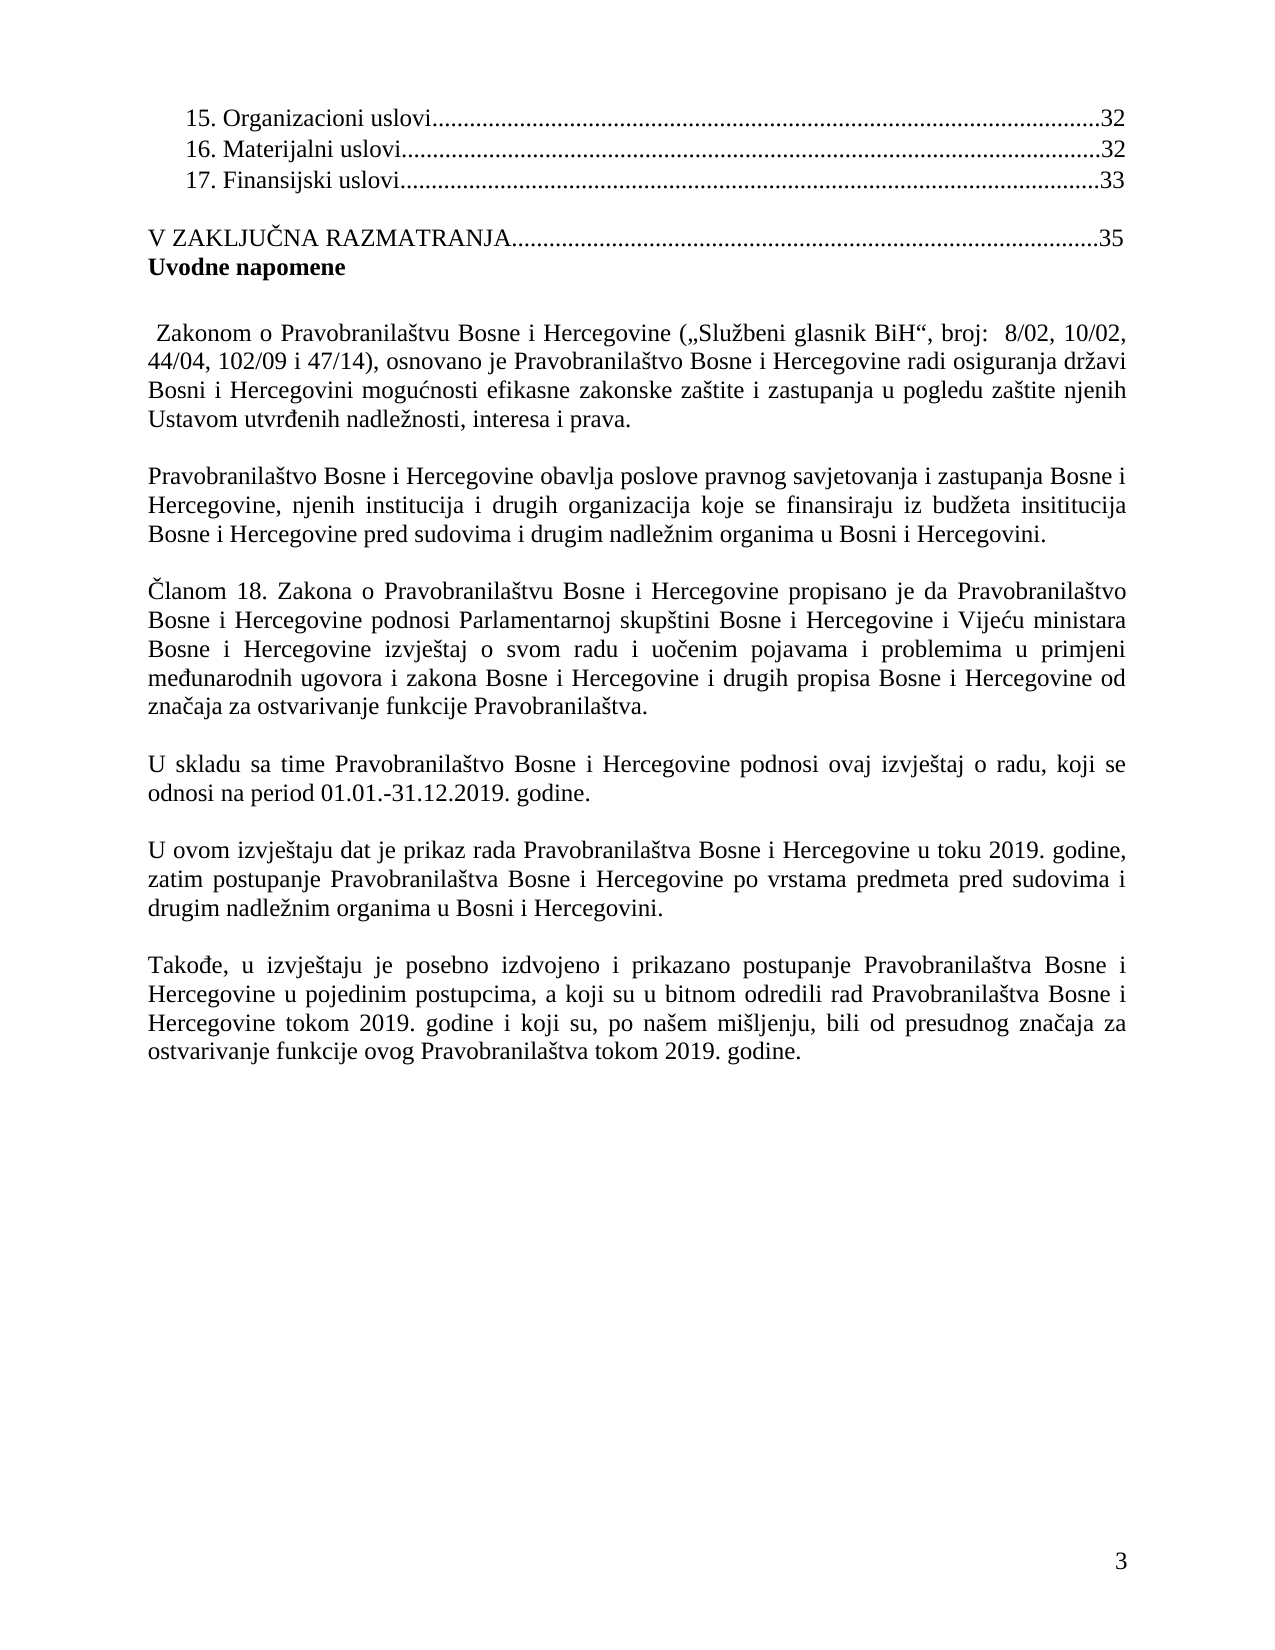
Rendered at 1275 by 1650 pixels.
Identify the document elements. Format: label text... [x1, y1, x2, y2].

text Članom 18. Zakona o Pravobranilaštvu Bosne i Hercegovine propisano je da Pravobranilaštvo Bosne i Hercegovine podnosi Parlamentarnoj skupštini Bosne i Hercegovine i Vijeću ministara Bosne i Hercegovine izvještaj o svom radu i uočenim pojavama i problemima u primjeni međunarodnih ugovora i zakona Bosne i Hercegovine i drugih propisa Bosne i Hercegovine od značaja za ostvarivanje funkcije Pravobranilaštva. [148, 576, 1127, 720]
text Pravobranilaštvo Bosne i Hercegovine obavlja poslove pravnog savjetovanja i zastupanja Bosne i Hercegovine, njenih institucija i drugih organizacija koje se finansiraju iz budžeta insititucija Bosne i Hercegovine pred sudovima i drugim nadležnim organima u Bosni i Hercegovini. [148, 461, 1127, 548]
text U skladu sa time Pravobranilaštvo Bosne i Hercegovine podnosi ovaj izvještaj o radu, koji se odnosi na period 01.01.-31.12.2019. godine. [148, 749, 1127, 806]
text Zakonom o Pravobranilaštvu Bosne i Hercegovine („Službeni glasnik BiH“, broj: 8/02, 10/02, 44/04, 102/09 i 47/14), osnovano je Pravobranilaštvo Bosne i Hercegovine radi osiguranja državi Bosni i Hercegovini mogućnosti efikasne zakonske zaštite i zastupanja u pogledu zaštite njenih Ustavom utvrđenih nadležnosti, interesa i prava. [148, 318, 1127, 433]
text V ZAKLJUČNA RAZMATRANJA..............................................................................................35 [148, 223, 1127, 252]
text U ovom izvještaju dat je prikaz rada Pravobranilaštva Bosne i Hercegovine u toku 2019. godine, zatim postupanje Pravobranilaštva Bosne i Hercegovine po vrstama predmeta pred sudovima i drugim nadležnim organima u Bosni i Hercegovini. [148, 835, 1127, 921]
list Organizacioni uslovi...........................................................................................................32 [185, 103, 1127, 132]
list Finansijski uslovi................................................................................................................33 [185, 165, 1127, 194]
text Uvodne napomene [148, 252, 1127, 280]
list Materijalni uslovi................................................................................................................32 [185, 134, 1127, 163]
text Takođe, u izvještaju je posebno izdvojeno i prikazano postupanje Pravobranilaštva Bosne i Hercegovine u pojedinim postupcima, a koji su u bitnom odredili rad Pravobranilaštva Bosne i Hercegovine tokom 2019. godine i koji su, po našem mišljenju, bili od presudnog značaja za ostvarivanje funkcije ovog Pravobranilaštva tokom 2019. godine. [148, 950, 1127, 1065]
